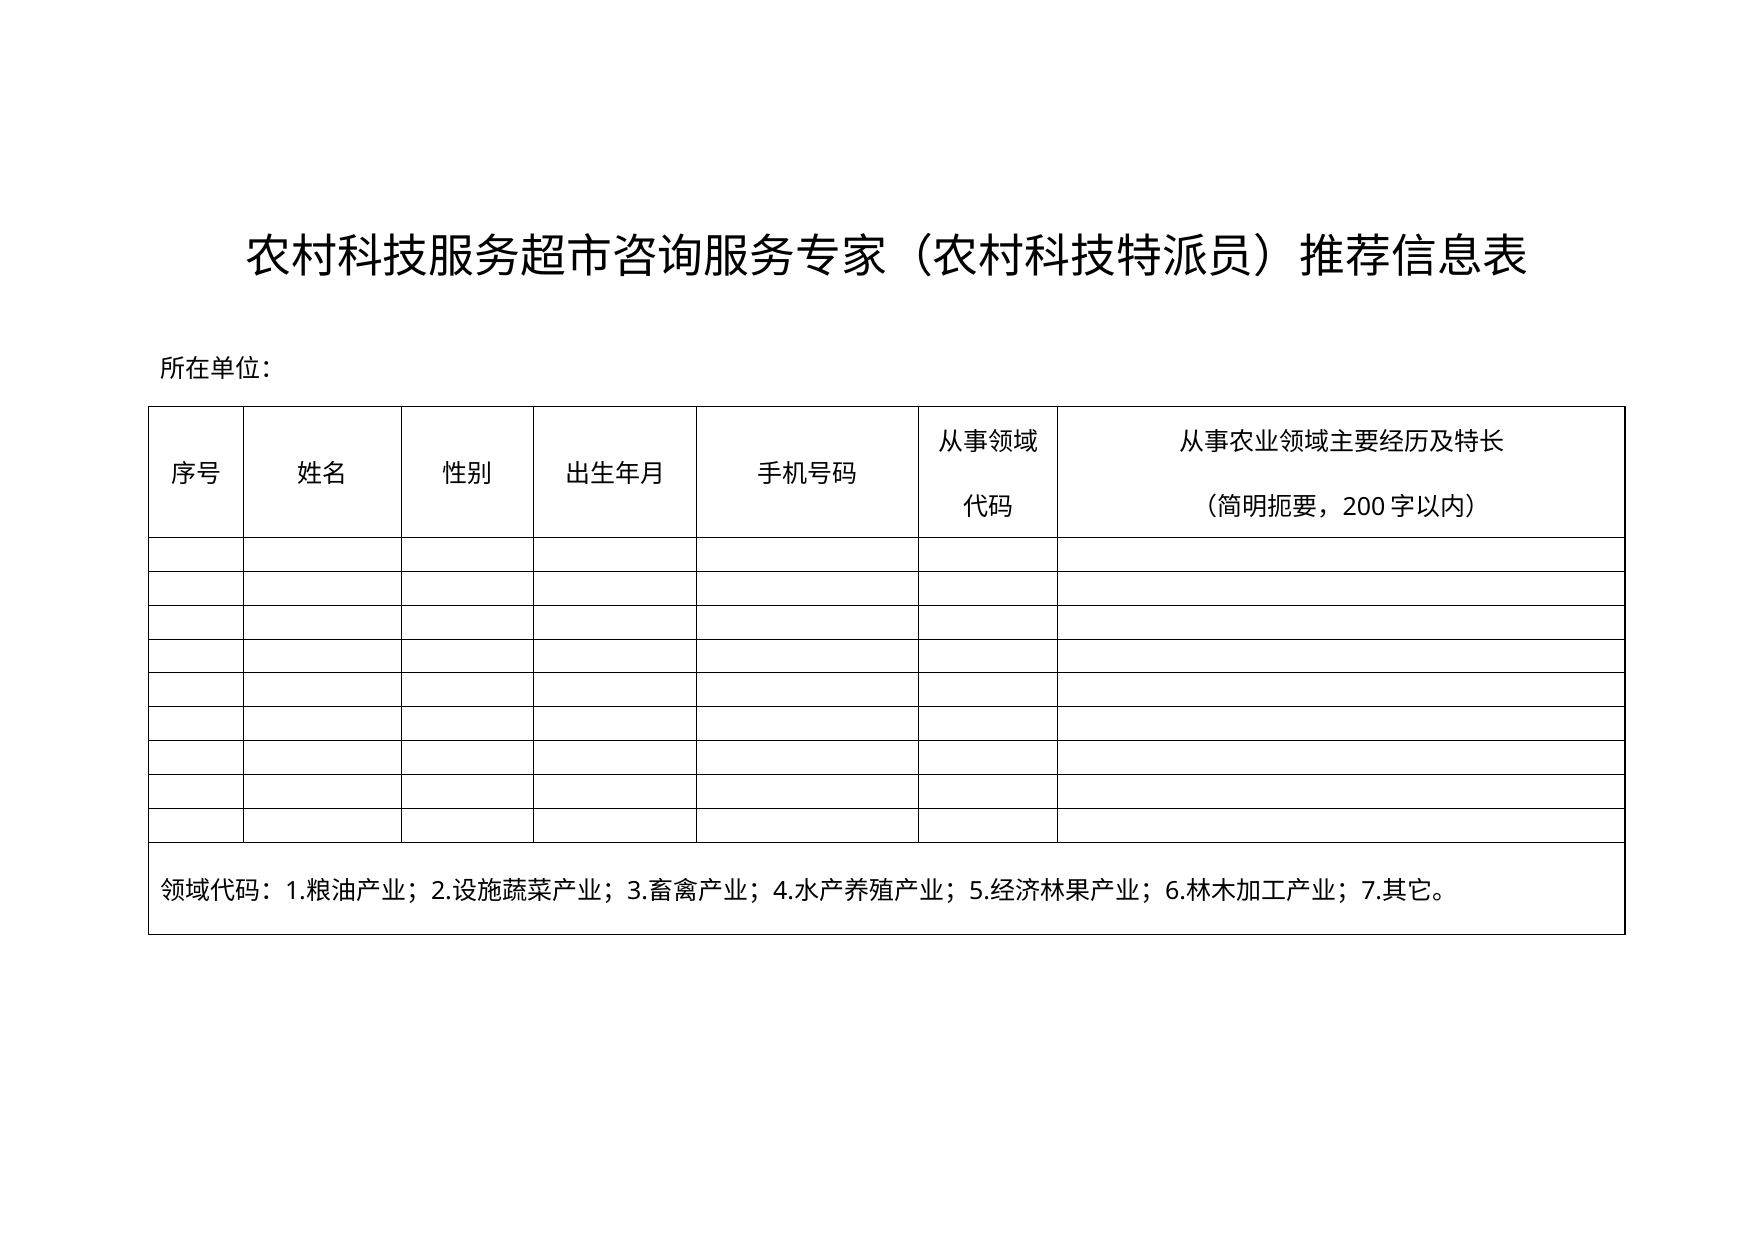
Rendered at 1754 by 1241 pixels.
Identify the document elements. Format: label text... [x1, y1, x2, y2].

table_cell [149, 707, 243, 740]
table_header 农村科技服务超市咨询服务专家（农村科技特派员）推荐信息表 所在单位： [149, 198, 1625, 406]
table_cell [919, 741, 1057, 774]
table_cell 姓名 [244, 407, 401, 537]
table_cell [402, 572, 533, 604]
table_cell [919, 538, 1057, 571]
table_cell [534, 809, 696, 842]
table_cell [149, 673, 243, 706]
table_cell [534, 775, 696, 808]
table_cell [1058, 809, 1624, 842]
table_cell [149, 741, 243, 774]
table_cell [697, 673, 918, 706]
table_cell [697, 538, 918, 571]
table_cell [402, 538, 533, 571]
table_cell [697, 572, 918, 604]
table_cell [697, 640, 918, 672]
table_cell [534, 640, 696, 672]
table_cell [149, 538, 243, 571]
table_cell [1058, 640, 1624, 672]
table_cell 序号 [149, 407, 243, 537]
table_cell [1058, 707, 1624, 740]
table_cell [244, 673, 401, 706]
table_cell [919, 775, 1057, 808]
table_cell [244, 809, 401, 842]
table_cell [149, 640, 243, 672]
table_cell 出生年月 [534, 407, 696, 537]
table_cell [919, 809, 1057, 842]
table_cell [402, 606, 533, 638]
table_cell [534, 538, 696, 571]
table_cell [1058, 741, 1624, 774]
table_cell [697, 775, 918, 808]
table_cell [402, 741, 533, 774]
table_cell [244, 538, 401, 571]
table_cell [149, 572, 243, 604]
table_cell [244, 640, 401, 672]
table_cell 领域代码：1.粮油产业；2.设施蔬菜产业；3.畜禽产业；4.水产养殖产业；5.经济林果产业；6.林木加工产业；7.其它。 [149, 843, 1624, 934]
table_cell [1058, 606, 1624, 638]
table_cell [697, 606, 918, 638]
table_cell [1058, 572, 1624, 604]
table_cell [149, 809, 243, 842]
table_cell [1058, 775, 1624, 808]
table_cell [244, 606, 401, 638]
table_cell [244, 775, 401, 808]
table_cell [534, 707, 696, 740]
table_cell [244, 707, 401, 740]
table_cell [919, 606, 1057, 638]
table_cell [697, 707, 918, 740]
table_cell [244, 572, 401, 604]
table_cell [919, 707, 1057, 740]
table_cell [402, 775, 533, 808]
table_cell [1058, 673, 1624, 706]
table_cell [919, 572, 1057, 604]
table_cell [534, 606, 696, 638]
table_cell 性别 [402, 407, 533, 537]
table_cell 从事农业领域主要经历及特长 （简明扼要，200字以内） [1058, 407, 1624, 537]
table_cell [697, 809, 918, 842]
table_cell 从事领域代码 [919, 407, 1057, 537]
table_cell [534, 741, 696, 774]
table_cell [534, 673, 696, 706]
table_cell [149, 775, 243, 808]
table_cell [402, 809, 533, 842]
table_cell [534, 572, 696, 604]
table_cell [1058, 538, 1624, 571]
table_cell [244, 741, 401, 774]
table_cell [919, 673, 1057, 706]
table_cell [149, 606, 243, 638]
table_cell [919, 640, 1057, 672]
table_cell [402, 673, 533, 706]
table_cell 手机号码 [697, 407, 918, 537]
table_cell [697, 741, 918, 774]
table_cell [402, 640, 533, 672]
table_cell [402, 707, 533, 740]
